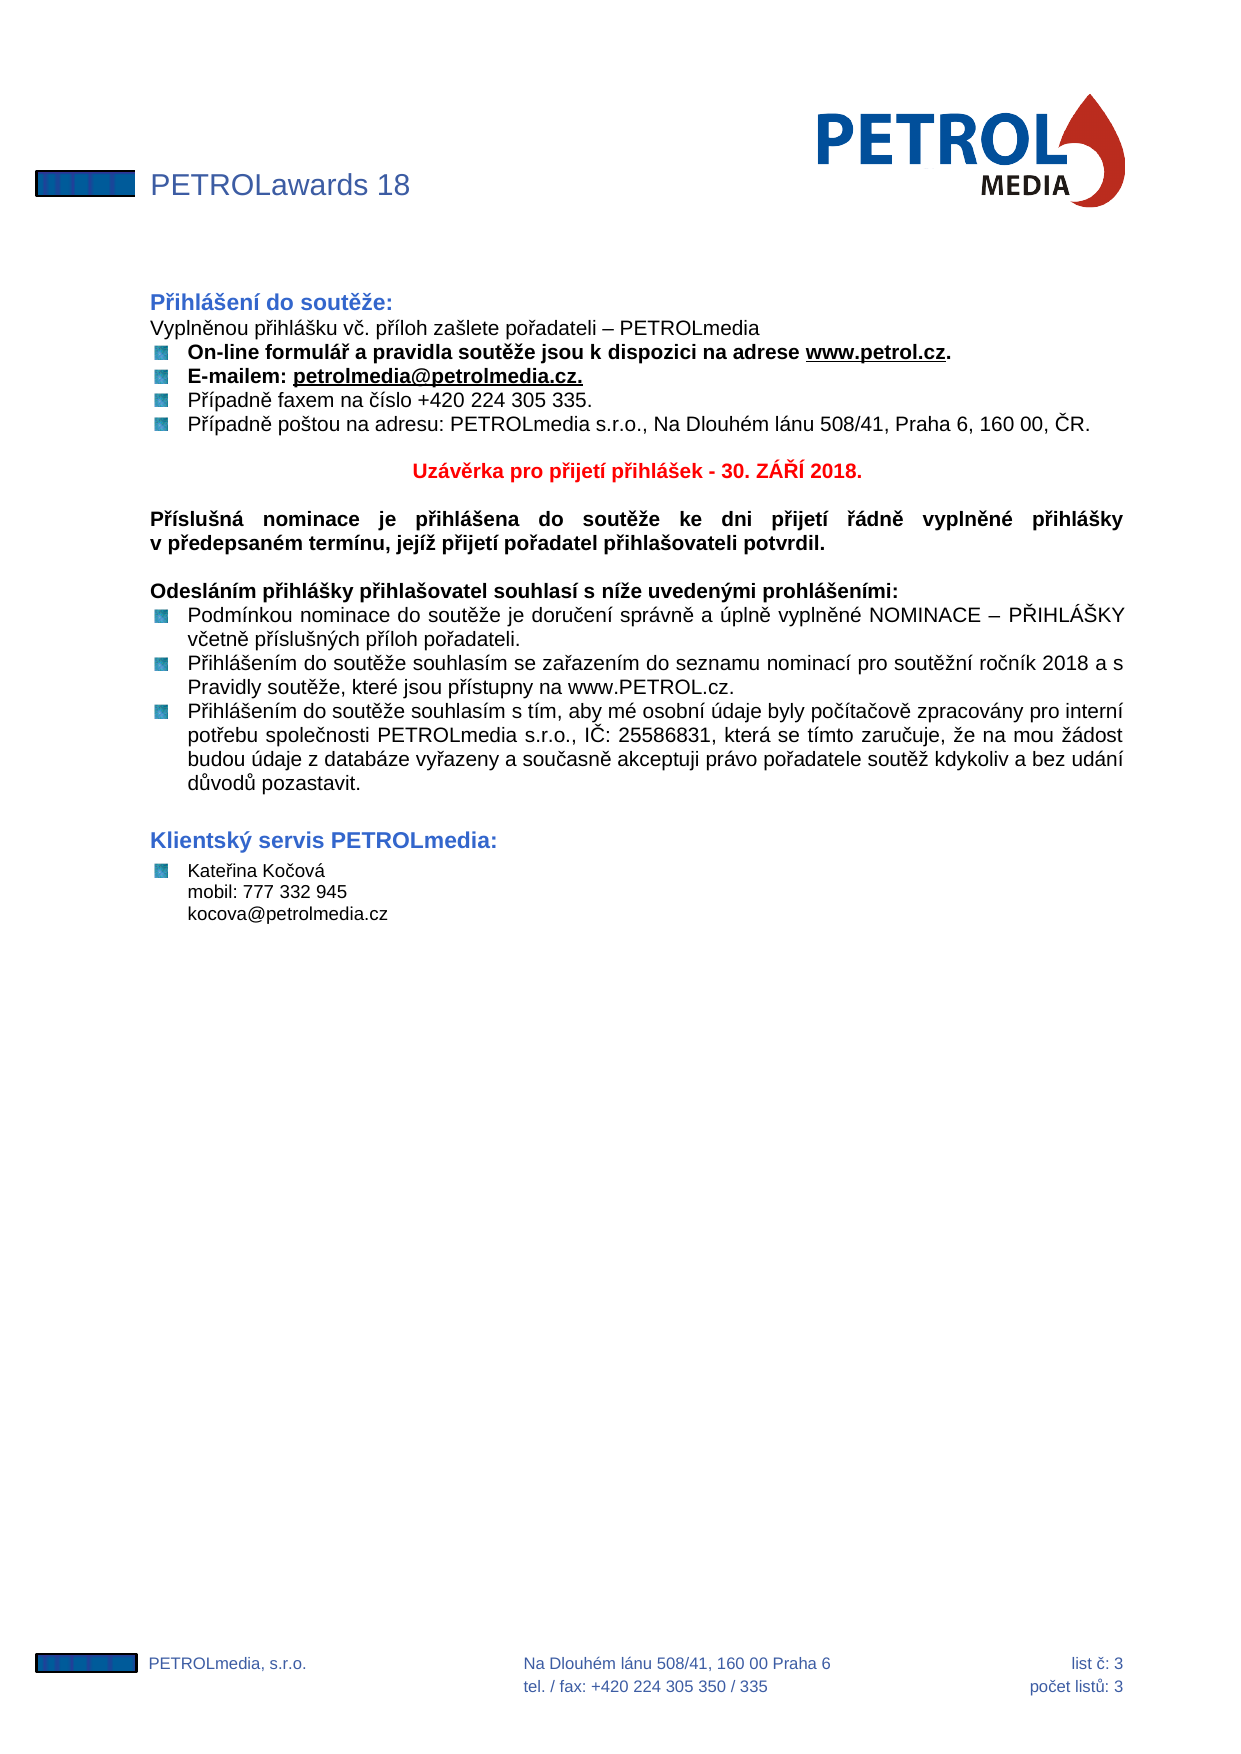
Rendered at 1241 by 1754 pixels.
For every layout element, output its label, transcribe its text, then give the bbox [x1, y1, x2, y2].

picture [38, 172, 135, 195]
picture [151, 414, 168, 431]
list E-mailem: petrolmedia@petrolmedia.cz. [150, 363, 1125, 387]
picture [151, 366, 168, 384]
text Přihlášení do soutěže: [150, 289, 1125, 316]
picture [151, 654, 168, 671]
text Příslušná nominace je přihlášena do soutěže ke dni přijetí řádně vyplněné přihlášky v předepsaném termínu, jejíž přijetí pořadatel přihlašovateli potvrdil. [150, 507, 1125, 555]
list Přihlášením do soutěže souhlasím s tím, aby mé osobní údaje byly počítačově zpracovány pro interní potřebu společnosti PETROLmedia s.r.o., IČ: 25586831, která se tímto zaručuje, že na mou žádost budou údaje z databáze vyřazeny a současně akceptuji právo pořadatele soutěž kdykoliv a bez udání důvodů pozastavit. [150, 699, 1125, 795]
picture [151, 606, 168, 623]
list On-line formulář a pravidla soutěže jsou k dispozici na adrese www.petrol.cz. [150, 339, 1125, 363]
list Kateřina Kočová [150, 859, 1128, 881]
picture [38, 1655, 135, 1671]
picture [151, 701, 168, 719]
text Vyplněnou přihlášku vč. příloh zašlete pořadateli – PETROLmedia [150, 316, 1125, 339]
picture [151, 390, 168, 407]
list Přihlášením do soutěže souhlasím se zařazením do seznamu nominací pro soutěžní ročník 2018 a s Pravidly soutěže, které jsou přístupny na www.PETROL.cz. [150, 651, 1125, 699]
picture [151, 860, 168, 878]
text Klientský servis PETROLmedia: [150, 827, 1125, 853]
text mobil: 777 332 945 [187, 881, 1128, 903]
text Odesláním přihlášky přihlašovatel souhlasí s níže uvedenými prohlášeními: [150, 579, 1125, 603]
list Podmínkou nominace do soutěže je doručení správně a úplně vyplněné NOMINACE – Přihlášky včetně příslušných příloh pořadateli. [150, 603, 1125, 651]
picture [151, 342, 168, 360]
list Případně poštou na adresu: PETROLmedia s.r.o., Na Dlouhém lánu 508/41, Praha 6, 160 00, ČR. [150, 411, 1125, 435]
text Uzávěrka pro přijetí přihlášek - 30. ZÁŘÍ 2018. [150, 459, 1125, 483]
text kocova@petrolmedia.cz [150, 903, 1128, 924]
list Případně faxem na číslo +420 224 305 335. [150, 387, 1125, 411]
